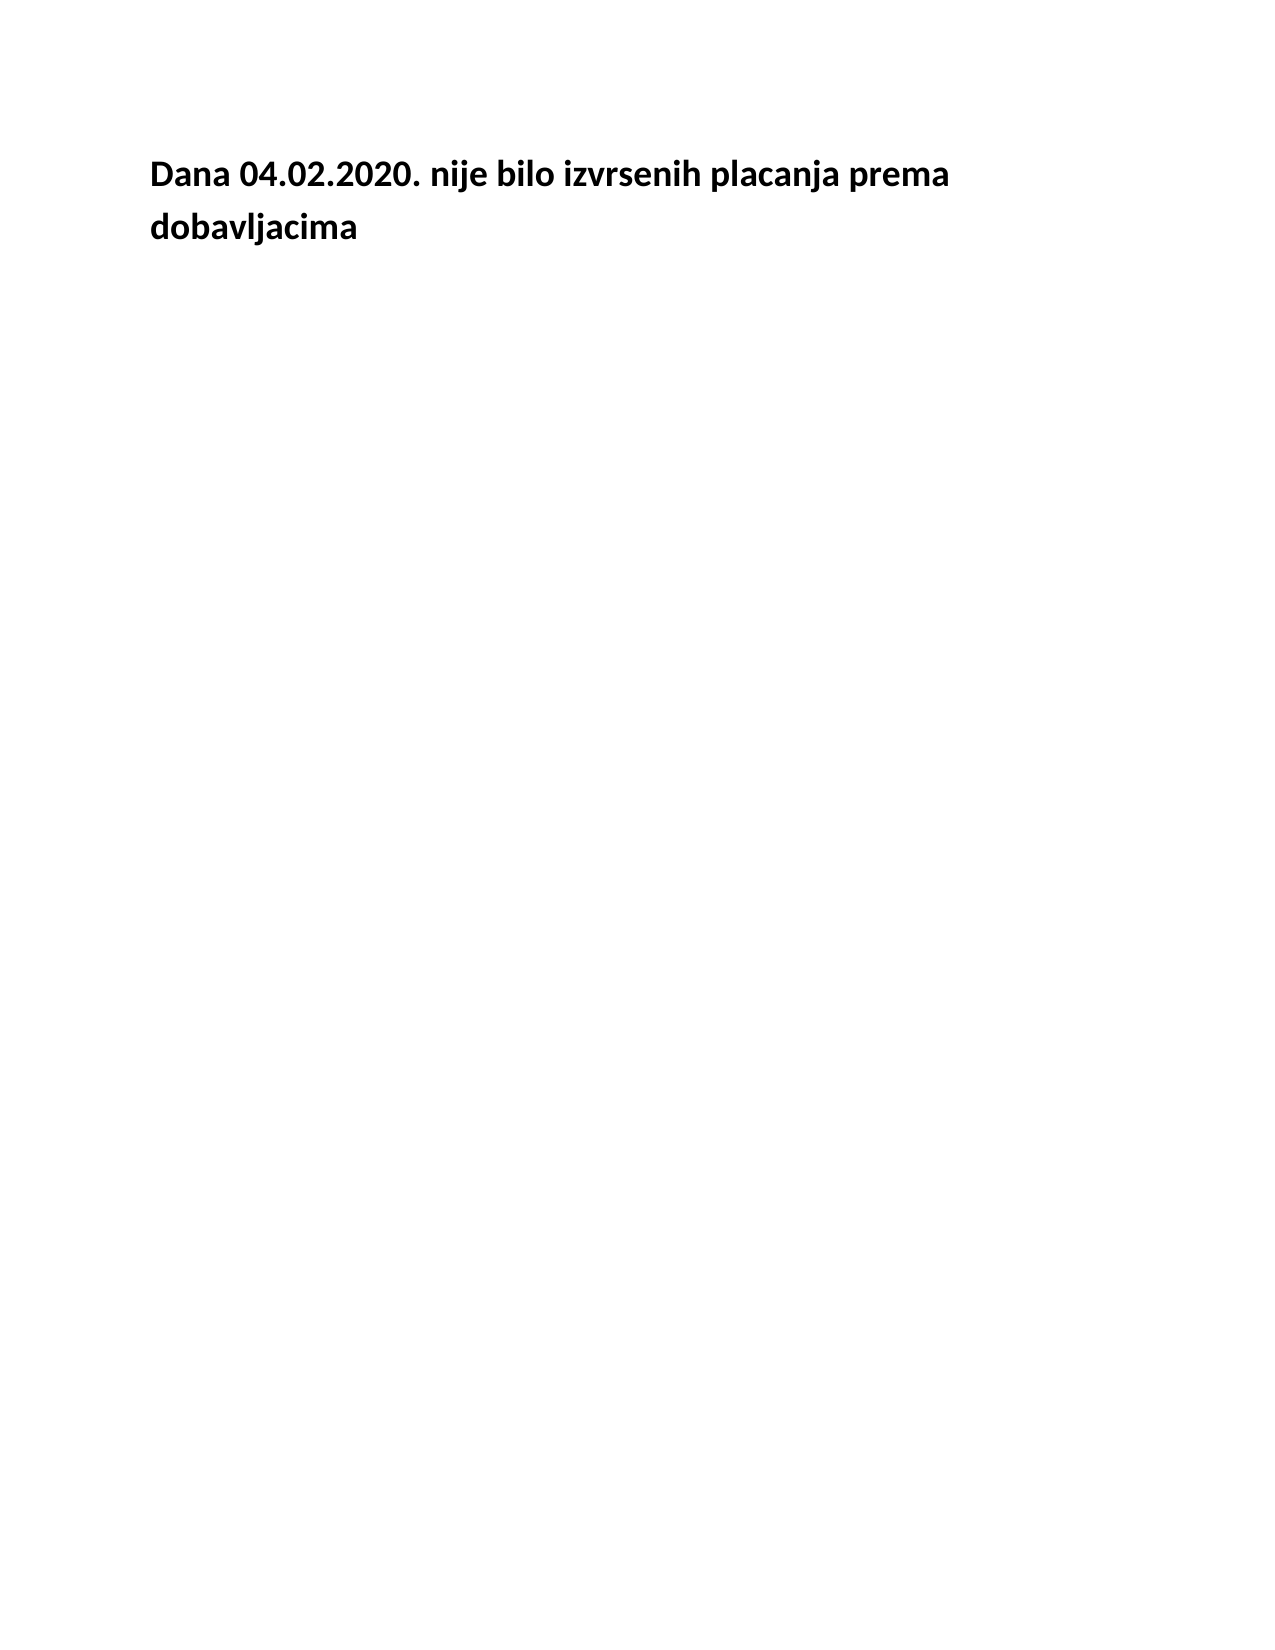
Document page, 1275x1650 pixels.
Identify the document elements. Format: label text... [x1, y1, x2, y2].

text Dana 04.02.2020. nije bilo izvrsenih placanja prema dobavljacima [150, 150, 1125, 248]
